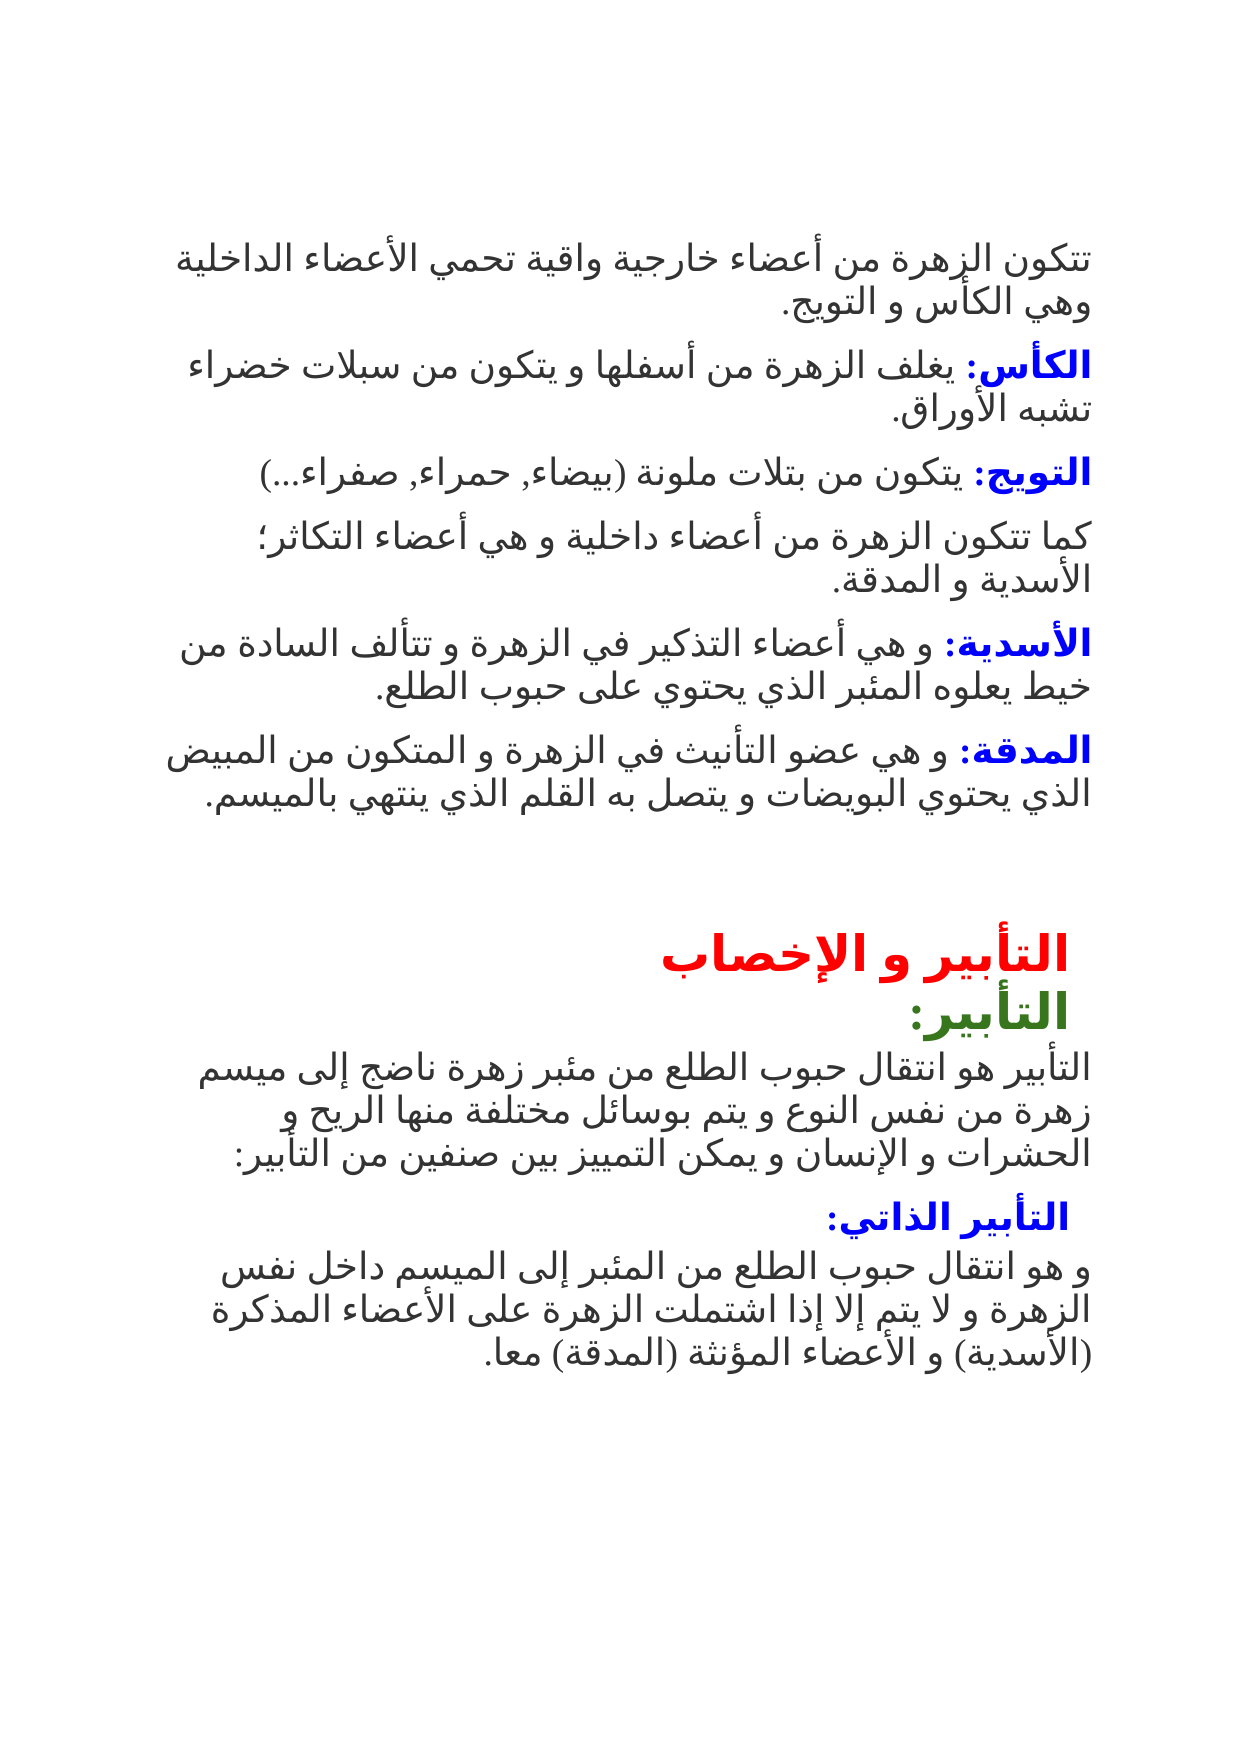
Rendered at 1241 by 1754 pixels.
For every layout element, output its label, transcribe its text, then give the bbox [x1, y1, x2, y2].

text المدقة: و هي عضو التأنيث في الزهرة و المتكون من المبيض الذي يحتوي البويضات و يتصل به القلم الذي ينتهي بالميسم. [148, 728, 1093, 815]
text و هو انتقال حبوب الطلع من المئبر إلى الميسم داخل نفس الزهرة و لا يتم إلا إذا اشتملت الزهرة على الأعضاء المذكرة (الأسدية) و الأعضاء المؤنثة (المدقة) معا. [148, 1244, 1093, 1374]
text الأسدية: و هي أعضاء التذكير في الزهرة و تتألف السادة من خيط يعلوه المئبر الذي يحتوي على حبوب الطلع. [148, 621, 1093, 708]
text كما تتكون الزهرة من أعضاء داخلية و هي أعضاء التكاثر؛ الأسدية و المدقة. [148, 514, 1093, 601]
text التويج: يتكون من بتلات ملونة (بيضاء, حمراء, صفراء...) [148, 450, 1093, 493]
text الكأس: يغلف الزهرة من أسفلها و يتكون من سبلات خضراء تشبه الأوراق. [148, 343, 1093, 429]
text التأبير الذاتي: [148, 1196, 1070, 1239]
text التأبير و الإخصاب [148, 925, 1070, 982]
text التأبير: [148, 982, 1070, 1040]
text تتكون الزهرة من أعضاء خارجية واقية تحمي الأعضاء الداخلية وهي الكأس و التويج. [148, 236, 1093, 322]
text التأبير هو انتقال حبوب الطلع من مئبر زهرة ناضج إلى ميسم زهرة من نفس النوع و يتم بوسائل مختلفة منها الريح و الحشرات و الإنسان و يمكن التمييز بين صنفين من التأبير: [148, 1046, 1093, 1175]
